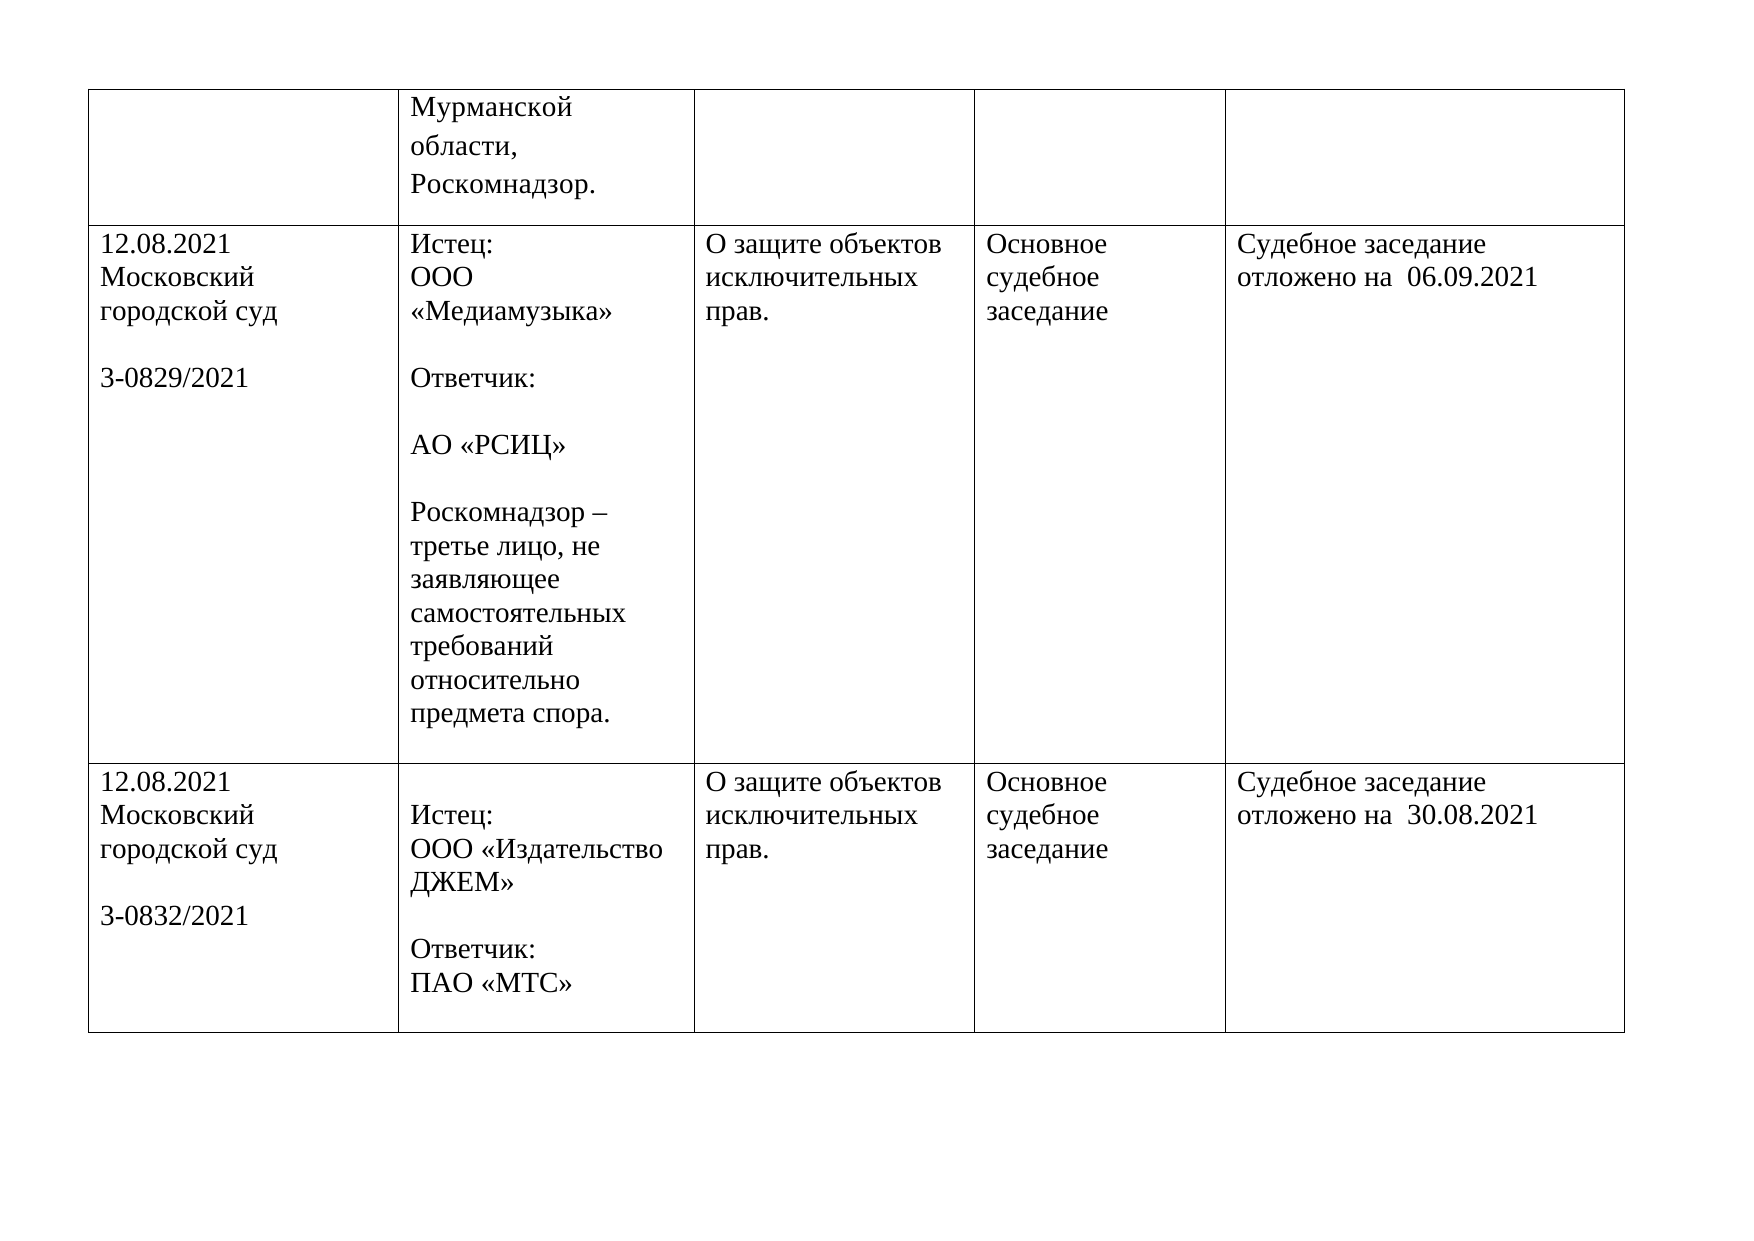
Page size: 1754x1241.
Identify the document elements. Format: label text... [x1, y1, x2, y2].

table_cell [1226, 90, 1624, 225]
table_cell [399, 90, 694, 225]
table_cell Основное судебное заседание [975, 226, 1225, 763]
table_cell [1226, 764, 1624, 1032]
table_cell 12.08.2021 Московский городской суд 3-0829/2021 [89, 226, 398, 763]
table_cell О защите объектов исключительных прав. [695, 226, 974, 763]
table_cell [695, 764, 974, 1032]
table_cell Судебное заседание отложено на 06.09.2021 [1226, 226, 1624, 763]
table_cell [975, 90, 1225, 225]
table_cell Истец: ООО «Медиамузыка» Ответчик: АО «РСИЦ» Роскомнадзор – третье лицо, не заявляющее самостоятельных требований относительно предмета спора. [399, 226, 694, 763]
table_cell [695, 90, 974, 225]
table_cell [975, 764, 1225, 1032]
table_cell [399, 764, 694, 1032]
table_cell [89, 764, 398, 1032]
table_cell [89, 90, 398, 225]
